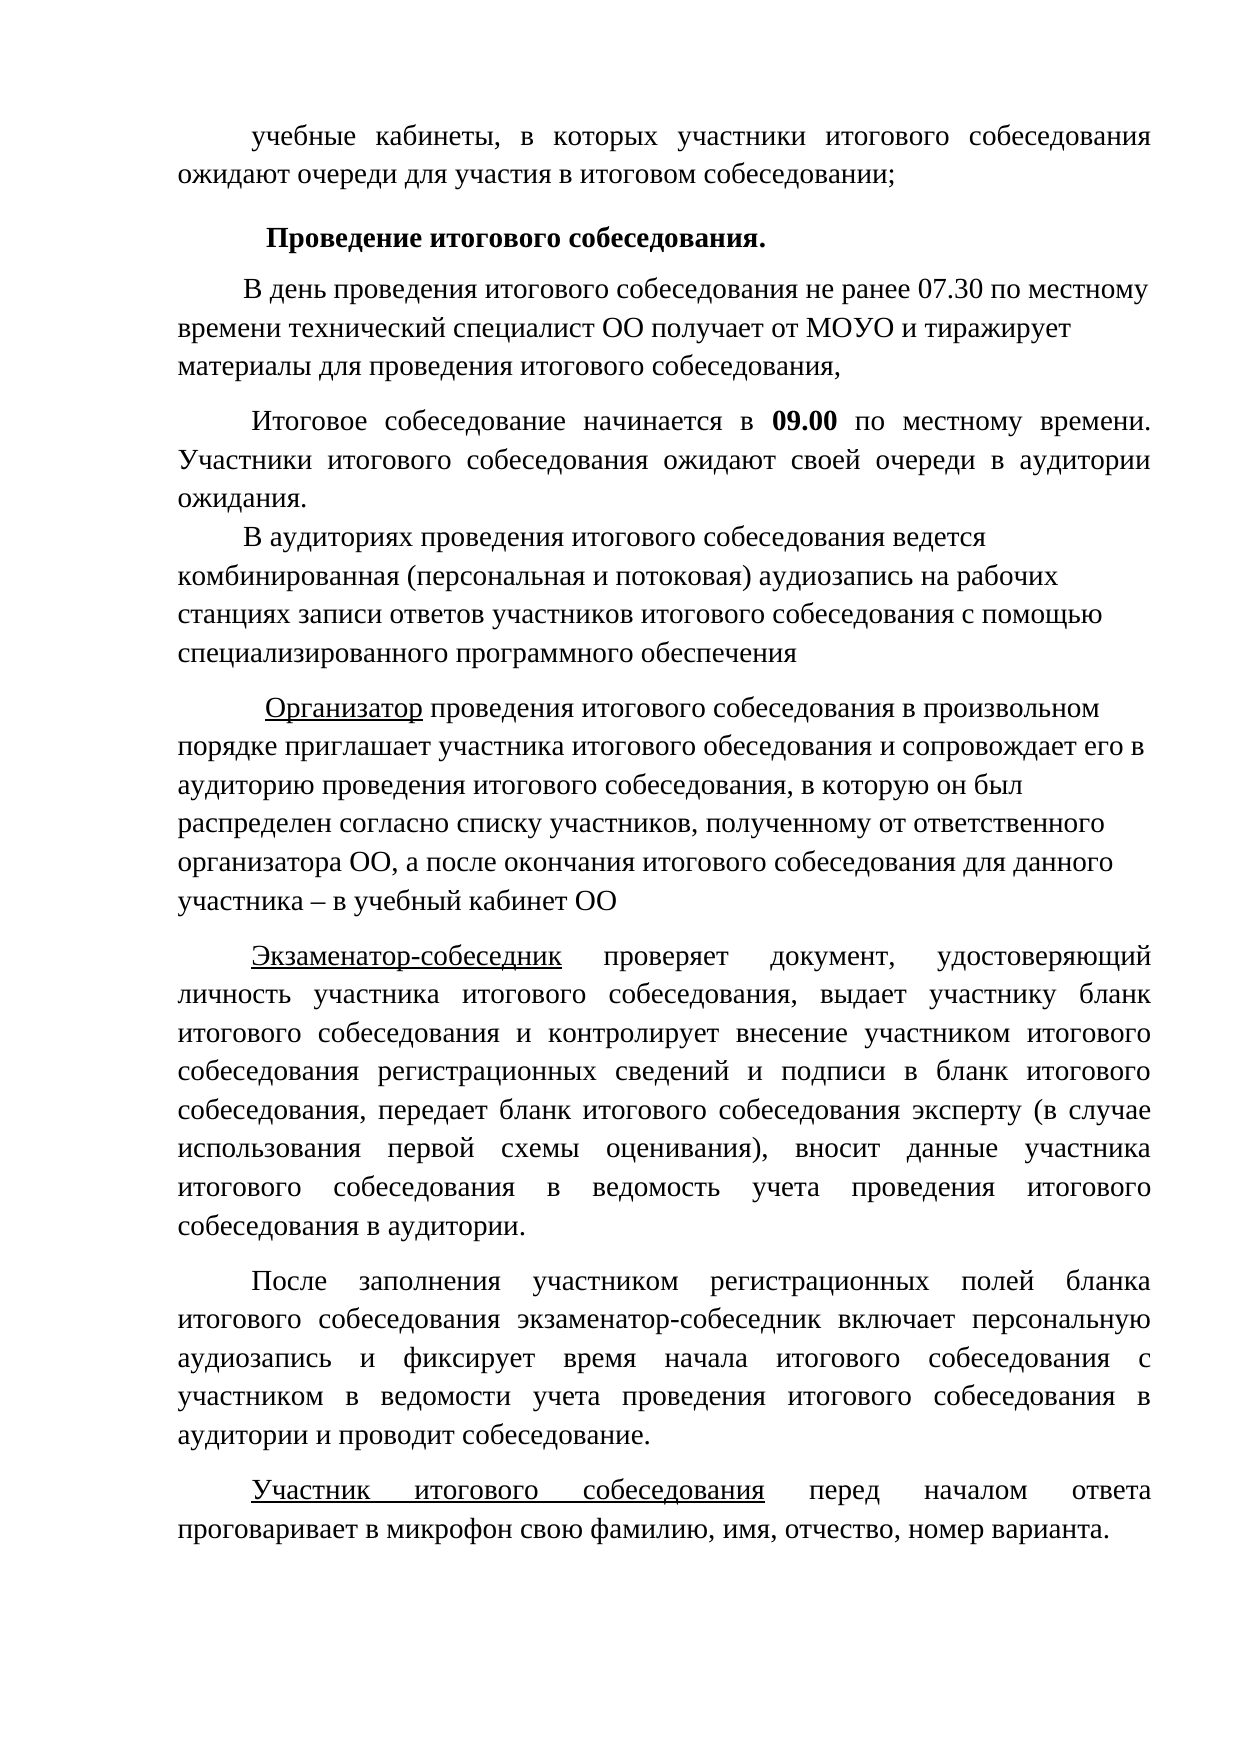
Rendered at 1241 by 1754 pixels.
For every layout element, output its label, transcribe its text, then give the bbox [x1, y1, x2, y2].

text Организатор проведения итогового собеседования в произвольном порядке приглашает участника итогового обеседования и сопровождает его в аудиторию проведения итогового собеседования, в которую он был распределен согласно списку участников, полученному от ответственного организатора ОО, а после окончания итогового собеседования для данного участника – в учебный кабинет ОО [177, 690, 1152, 916]
text Участник итогового собеседования перед началом ответа проговаривает в микрофон свою фамилию, имя, отчество, номер варианта. [177, 1472, 1152, 1544]
text В день проведения итогового собеседования не ранее 07.30 по местному времени технический специалист ОО получает от МОУО и тиражирует материалы для проведения итогового собеседования, [177, 271, 1152, 382]
text Экзаменатор-собеседник проверяет документ, удостоверяющий личность участника итогового собеседования, выдает участнику бланк итогового собеседования и контролирует внесение участником итогового собеседования регистрационных сведений и подписи в бланк итогового собеседования, передает бланк итогового собеседования эксперту (в случае использования первой схемы оценивания), вносит данные участника итогового собеседования в ведомость учета проведения итогового собеседования в аудитории. [177, 938, 1152, 1241]
text В аудиториях проведения итогового собеседования ведется комбинированная (персональная и потоковая) аудиозапись на рабочих станциях записи ответов участников итогового собеседования с помощью специализированного программного обеспечения [177, 519, 1152, 668]
text После заполнения участником регистрационных полей бланка итогового собеседования экзаменатор-собеседник включает персональную аудиозапись и фиксирует время начала итогового собеседования с участником в ведомости учета проведения итогового собеседования в аудитории и проводит собеседование. [177, 1263, 1152, 1451]
subtitle Проведение итогового собеседования. [266, 220, 1152, 254]
list Итоговое собеседование начинается в 09.00 по местному времени. Участники итогового собеседования ожидают своей очереди в аудитории ожидания. [177, 403, 1152, 514]
list учебные кабинеты, в которых участники итогового собеседования ожидают очереди для участия в итоговом собеседовании; [177, 118, 1152, 190]
